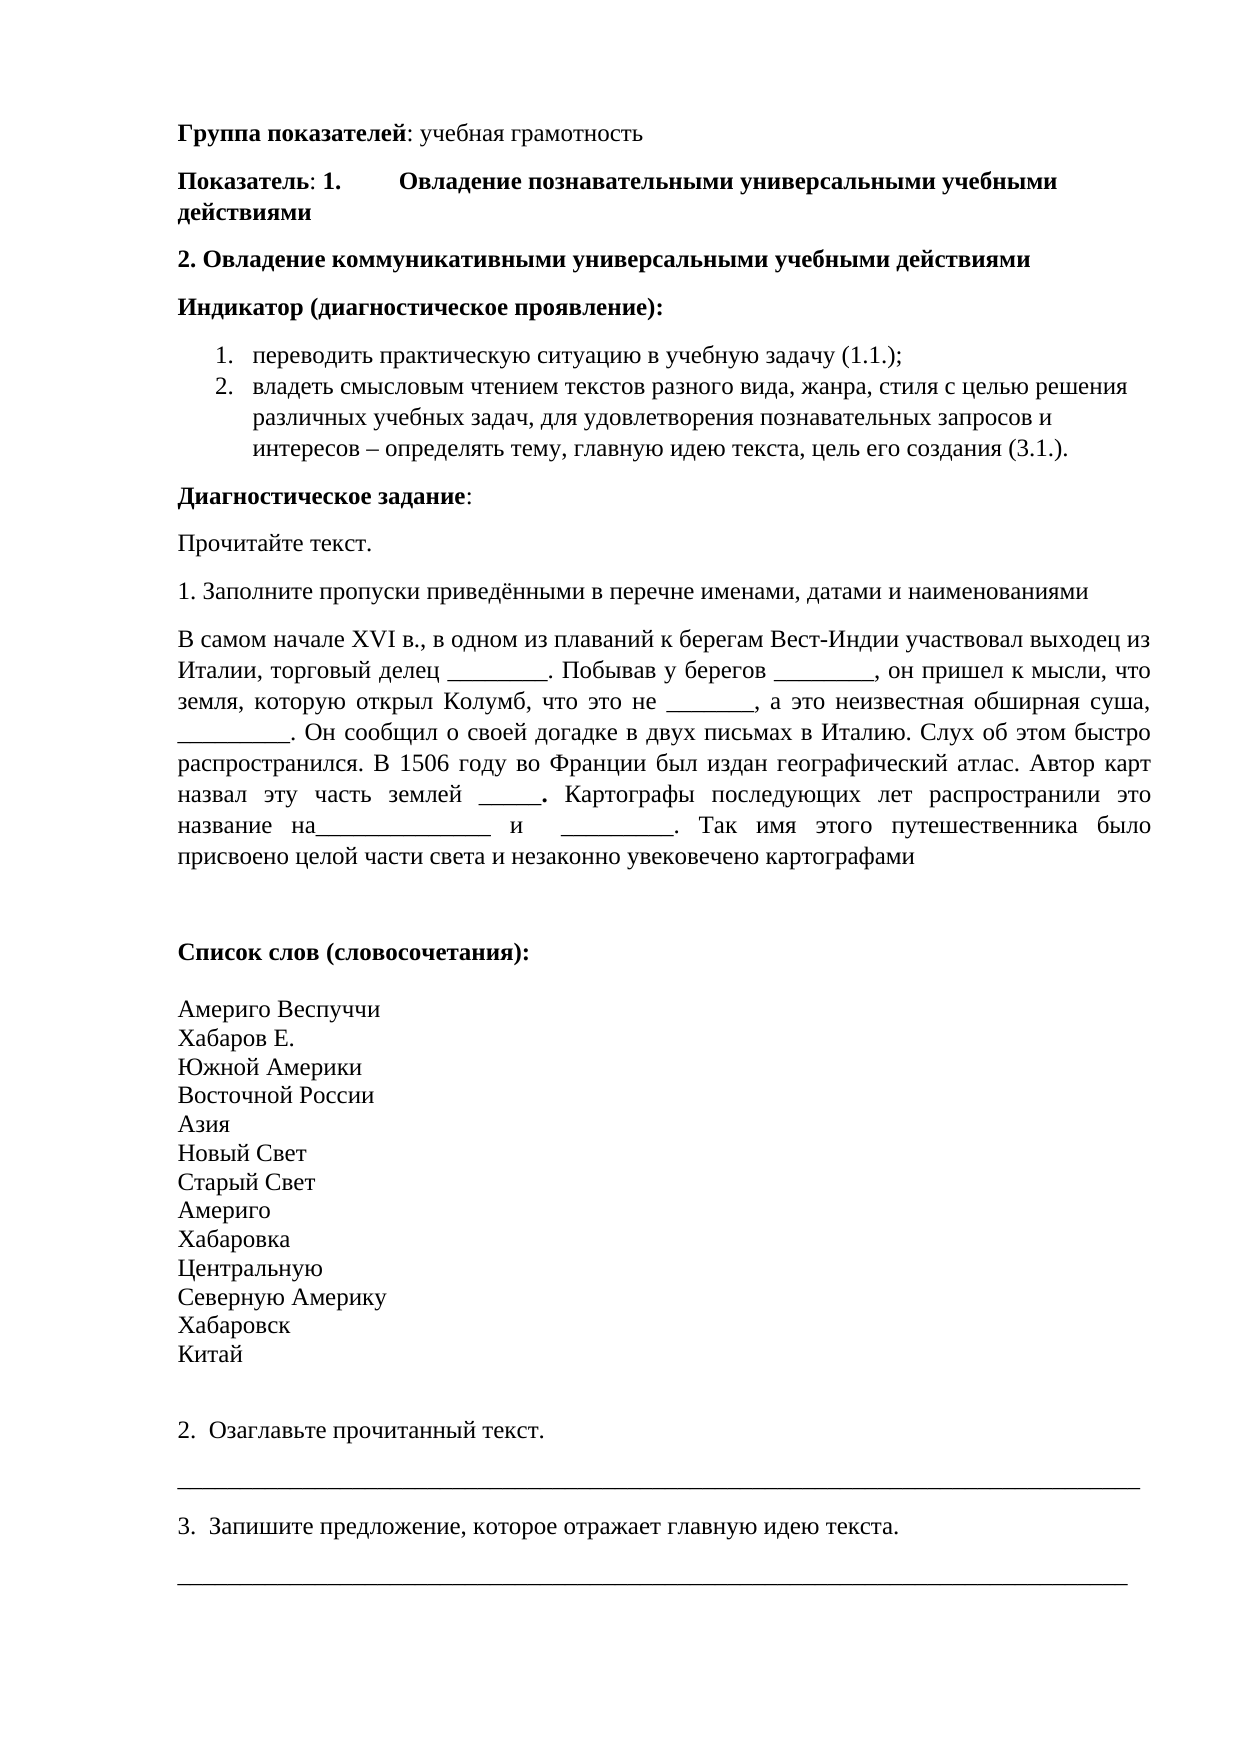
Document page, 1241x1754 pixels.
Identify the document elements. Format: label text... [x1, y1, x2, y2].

text Северную Америку [177, 1282, 1152, 1310]
text _____________________________________________________________________________ [177, 1463, 1152, 1492]
text Восточной России [177, 1080, 1152, 1109]
text Южной Америки [177, 1052, 1152, 1080]
text Индикатор (диагностическое проявление): [177, 292, 1152, 321]
text Группа показателей: учебная грамотность [177, 118, 1152, 147]
text Центральную [177, 1253, 1152, 1282]
text ____________________________________________________________________________ [177, 1559, 1152, 1587]
list владеть смысловым чтением текстов разного вида, жанра, стиля с целью решения различных учебных задач, для удовлетворения познавательных запросов и интересов – определять тему, главную идею текста, цель его создания (3.1.). [215, 371, 1152, 462]
text 3. Запишите предложение, которое отражает главную идею текста. [177, 1511, 1152, 1540]
text Новый Свет [177, 1138, 1152, 1167]
text Азия [177, 1109, 1152, 1138]
text Китай [177, 1339, 1152, 1368]
text Хабаровск [177, 1310, 1152, 1339]
text 1. Заполните пропуски приведёнными в перечне именами, датами и наименованиями [177, 576, 1152, 605]
text Показатель: 1. Овладение познавательными универсальными учебными действиями [177, 166, 1152, 226]
list переводить практическую ситуацию в учебную задачу (1.1.); [215, 340, 1152, 369]
text Америго Веспуччи [177, 994, 1152, 1023]
text Хабаровка [177, 1224, 1152, 1253]
text Старый Свет [177, 1167, 1152, 1195]
text Список слов (словосочетания): [177, 937, 1152, 965]
text Америго [177, 1195, 1152, 1224]
text 2. Озаглавьте прочитанный текст. [177, 1416, 1152, 1444]
text Хабаров Е. [177, 1023, 1152, 1052]
text Прочитайте текст. [177, 528, 1152, 557]
text В самом начале XVI в., в одном из плаваний к берегам Вест-Индии участвовал выходец из Италии, торговый делец ________. Побывав у берегов ________, он пришел к мысли, что земля, которую открыл Колумб, что это не _______, а это неизвестная обширная суша, _________. Он сообщил о своей догадке в двух письмах в Италию. Слух об этом быстро распространился. В 1506 году во Франции был издан географический атлас. Автор карт назвал эту часть землей _____. Картографы последующих лет распространили это название на______________ и _________. Так имя этого путешественника было присвоено целой части света и незаконно увековечено картографами [177, 624, 1152, 870]
text Диагностическое задание: [177, 481, 1152, 509]
text 2. Овладение коммуникативными универсальными учебными действиями [177, 244, 1152, 273]
